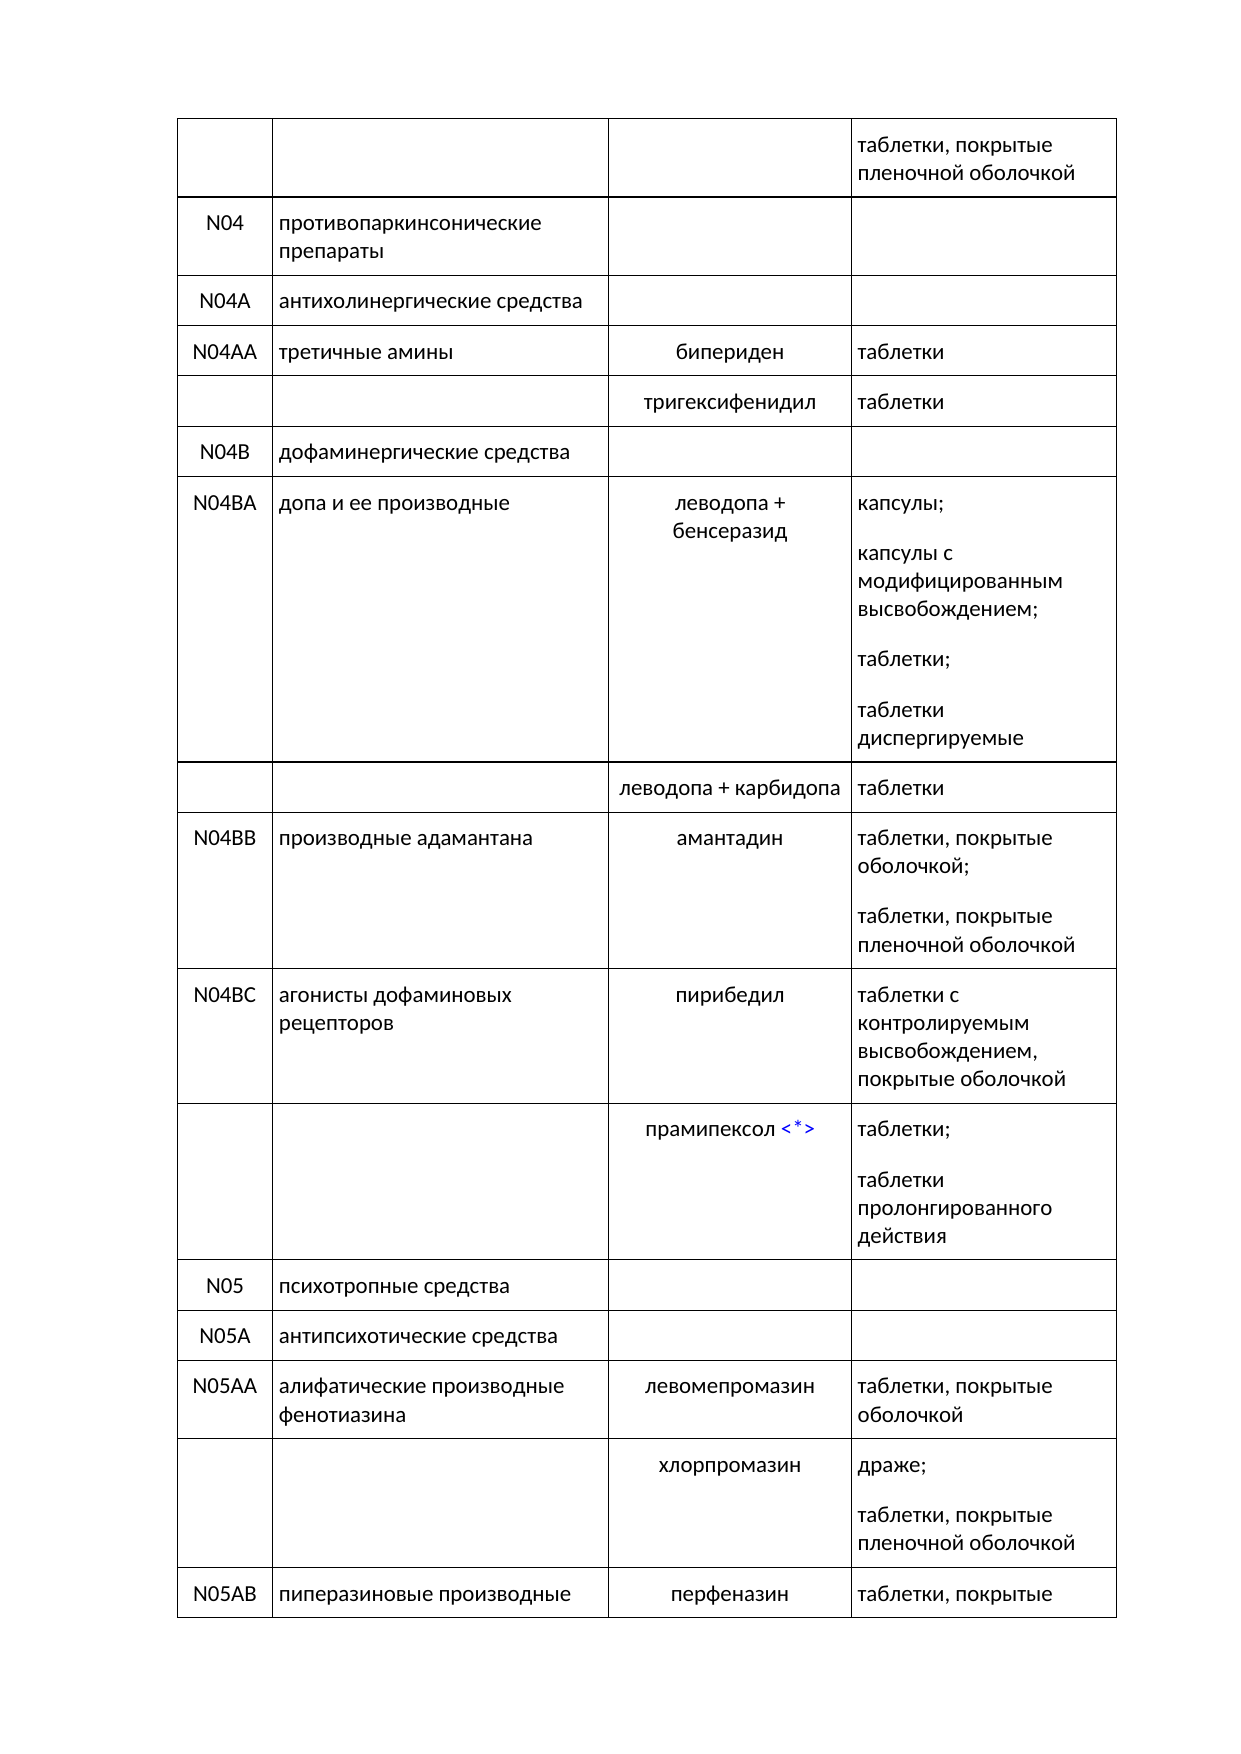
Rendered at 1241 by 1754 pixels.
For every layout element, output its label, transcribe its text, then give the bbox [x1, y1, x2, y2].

table_cell [609, 427, 851, 476]
table_cell [852, 427, 1116, 476]
table_cell N04AA [178, 326, 272, 375]
table_cell противопаркинсонические препараты [273, 198, 608, 275]
table_cell перфеназин [609, 1568, 851, 1617]
table_cell капсулы; [852, 477, 1116, 526]
table_cell леводопа + карбидопа [609, 763, 851, 812]
table_cell капсулы с модифицированным высвобождением; [852, 526, 1116, 633]
table_cell психотропные средства [273, 1260, 608, 1310]
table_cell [852, 1568, 1116, 1617]
table_cell [178, 1439, 272, 1567]
table_cell N04B [178, 427, 272, 476]
table_cell N04BC [178, 969, 272, 1103]
table_cell [273, 1439, 608, 1567]
table_cell агонисты дофаминовых рецепторов [273, 969, 608, 1103]
table_cell хлорпромазин [609, 1439, 851, 1567]
table_cell таблетки, покрытые пленочной оболочкой [852, 1489, 1116, 1567]
table_cell антипсихотические средства [273, 1311, 608, 1360]
table_cell таблетки, покрытые оболочкой; [852, 813, 1116, 890]
table_cell тригексифенидил [609, 376, 851, 426]
table_cell N04BA [178, 477, 272, 761]
table_cell таблетки; [852, 1104, 1116, 1153]
table_cell N05AA [178, 1361, 272, 1438]
table_cell таблетки; [852, 633, 1116, 683]
table_cell таблетки [852, 326, 1116, 375]
table_cell третичные амины [273, 326, 608, 375]
table_cell N04A [178, 276, 272, 325]
table_cell [609, 1260, 851, 1310]
table_cell таблетки, покрытые пленочной оболочкой [852, 890, 1116, 968]
table_cell пирибедил [609, 969, 851, 1103]
table_cell производные адамантана [273, 813, 608, 968]
table_cell [852, 1260, 1116, 1310]
table_cell таблетки, покрытые оболочкой [852, 1361, 1116, 1438]
table_cell [273, 763, 608, 812]
table_cell [273, 1104, 608, 1259]
table_cell драже; [852, 1439, 1116, 1489]
table_cell N05AB [178, 1568, 272, 1617]
table_cell N05 [178, 1260, 272, 1310]
table_cell [273, 376, 608, 426]
table_cell [852, 276, 1116, 325]
table_cell алифатические производные фенотиазина [273, 1361, 608, 1438]
table_cell [852, 198, 1116, 275]
table_cell [609, 276, 851, 325]
table_cell [609, 198, 851, 275]
table_cell таблетки с контролируемым высвобождением, покрытые оболочкой [852, 969, 1116, 1103]
table_cell [178, 763, 272, 812]
table_cell N04 [178, 198, 272, 275]
table_cell N05A [178, 1311, 272, 1360]
table_cell таблетки диспергируемые [852, 683, 1116, 761]
table_cell таблетки [852, 376, 1116, 426]
table_cell леводопа + бенсеразид [609, 477, 851, 761]
table_cell [178, 376, 272, 426]
table_cell дофаминергические средства [273, 427, 608, 476]
table_cell антихолинергические средства [273, 276, 608, 325]
table_cell [609, 1311, 851, 1360]
table_cell таблетки пролонгированного действия [852, 1153, 1116, 1259]
table_cell таблетки, покрытые пленочной оболочкой [852, 119, 1116, 196]
table_cell [178, 1104, 272, 1259]
table_cell амантадин [609, 813, 851, 968]
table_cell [273, 1568, 608, 1617]
table_cell прамипексол <*> [609, 1104, 851, 1259]
table_cell левомепромазин [609, 1361, 851, 1438]
table_cell N04BB [178, 813, 272, 968]
table_cell бипериден [609, 326, 851, 375]
table_cell таблетки [852, 763, 1116, 812]
table_cell допа и ее производные [273, 477, 608, 761]
table_cell [852, 1311, 1116, 1360]
